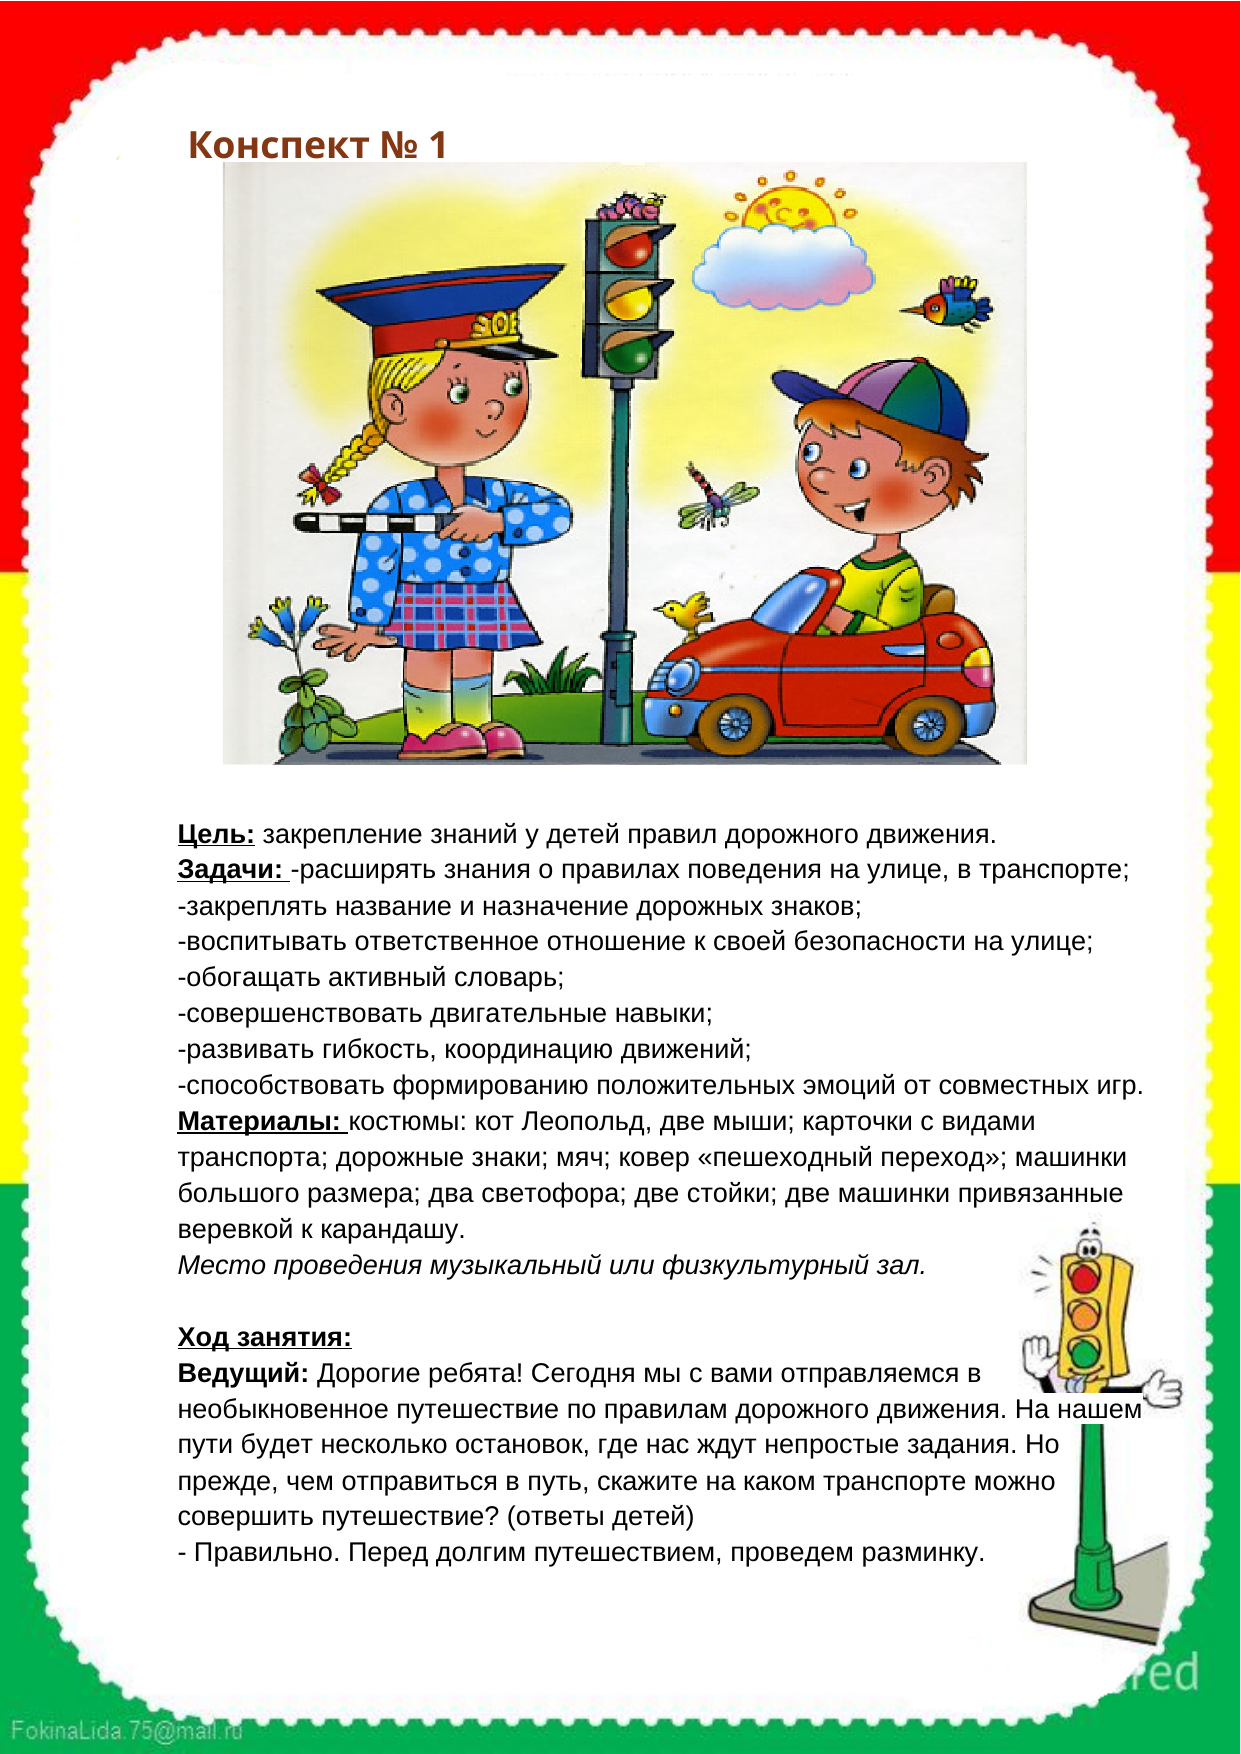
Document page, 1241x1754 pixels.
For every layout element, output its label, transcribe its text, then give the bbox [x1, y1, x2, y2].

text Конспект № 1 [177, 118, 1152, 169]
picture [0, 1, 1241, 1754]
text Цель: закрепление знаний у детей правил дорожного движения. Задачи: -расширять знания о правилах поведения на улице, в транспорте; -закреплять название и назначение дорожных знаков; -воспитывать ответственное отношение к своей безопасности на улице; -обогащать активный словарь; -совершенствовать двигательные навыки; -развивать гибкость, координацию движений; -способствовать формированию положительных эмоций от совместных игр. Материалы: костюмы: кот Леопольд, две мыши; карточки с видами транспорта; дорожные знаки; мяч; ковер «пешеходный переход»; машинки большого размера; два светофора; две стойки; две машинки привязанные веревкой к карандашу. Место проведения музыкальный или физкультурный зал. Ход занятия: Ведущий: Дорогие ребята! Сегодня мы с вами отправляемся в необыкновенное путешествие по правилам дорожного движения. На нашем пути будет несколько остановок, где нас ждут непростые задания. Но прежде, чем отправиться в путь, скажите на каком транспорте можно совершить путешествие? (ответы детей) - Правильно. Перед долгим путешествием, проведем разминку. [177, 818, 1152, 1636]
